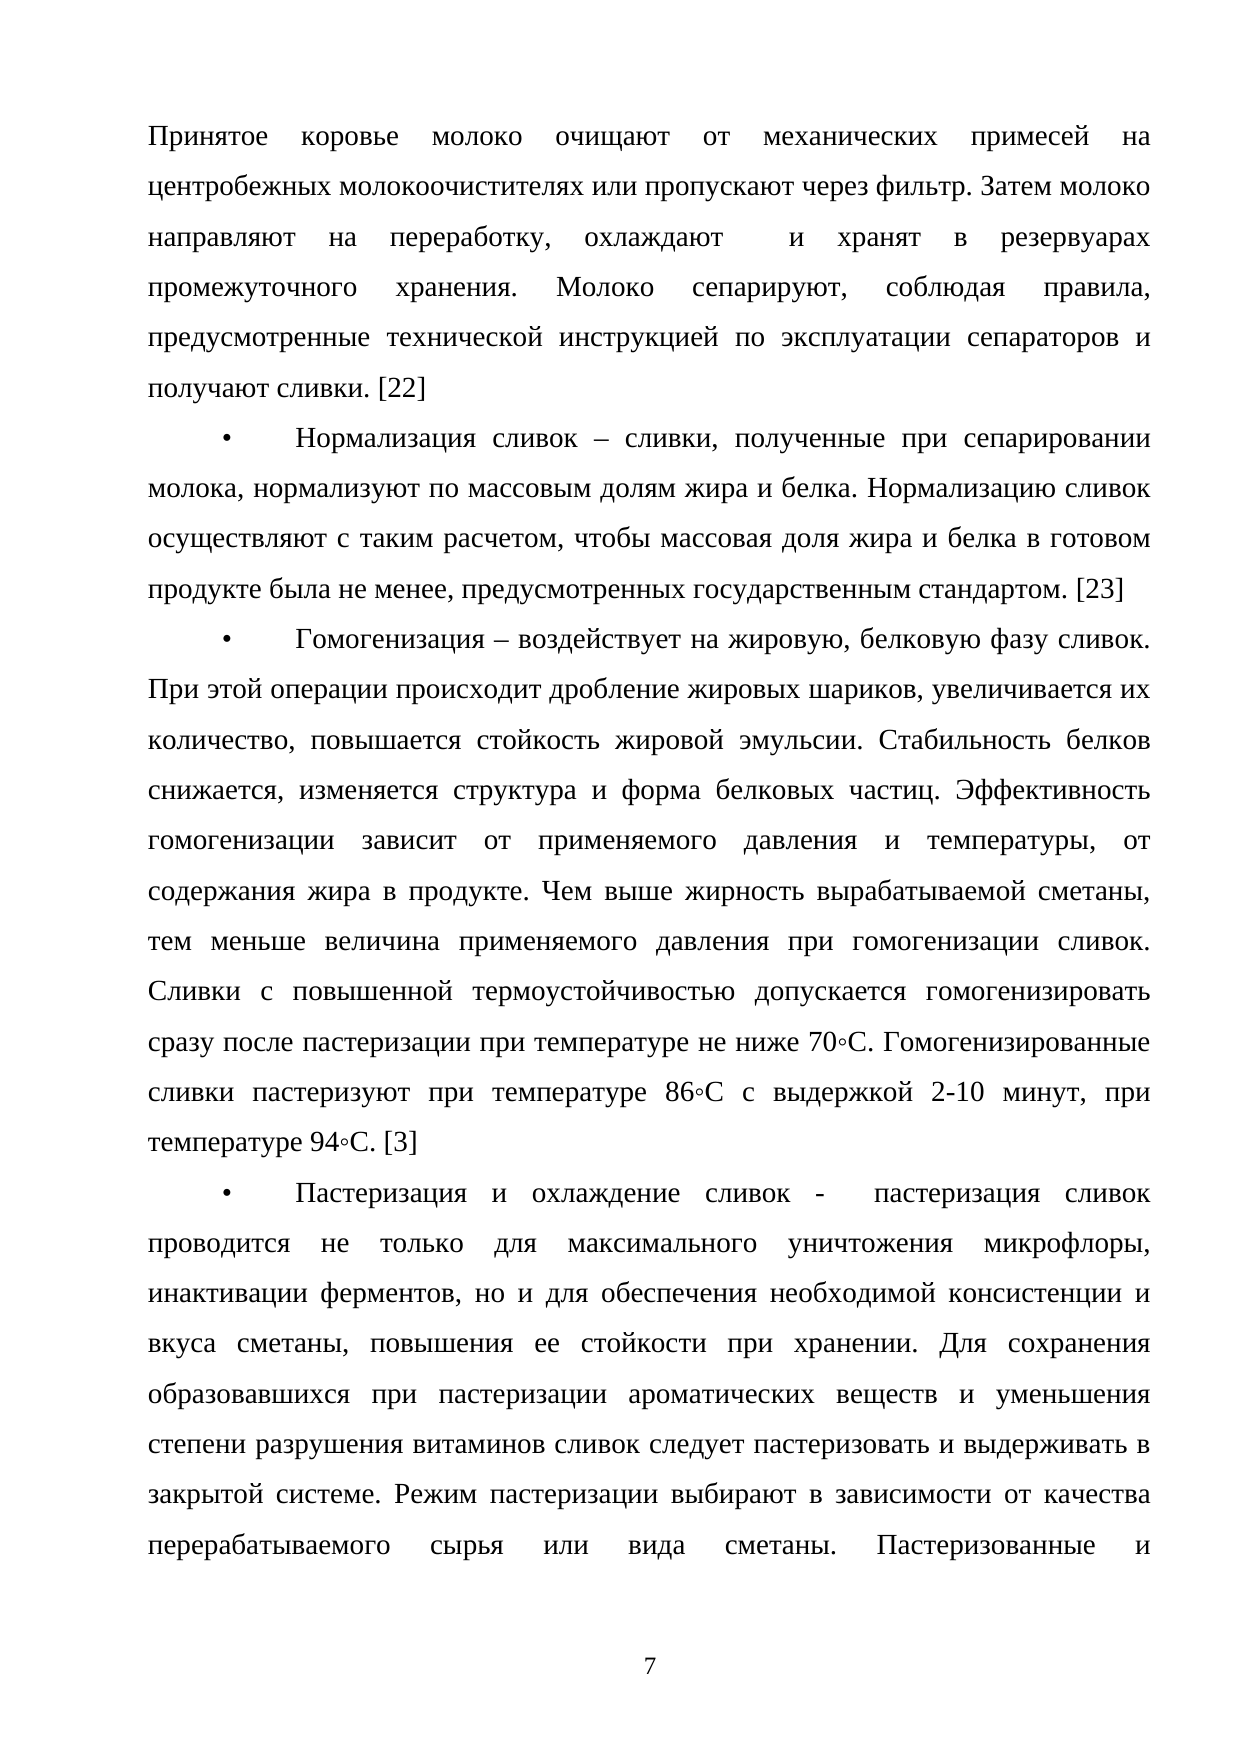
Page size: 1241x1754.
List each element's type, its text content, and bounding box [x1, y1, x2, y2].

text • Гомогенизация – воздействует на жировую, белковую фазу сливок. При этой операции происходит дробление жировых шариков, увеличивается их количество, повышается стойкость жировой эмульсии. Стабильность белков снижается, изменяется структура и форма белковых частиц. Эффективность гомогенизации зависит от применяемого давления и температуры, от содержания жира в продукте. Чем выше жирность вырабатываемой сметаны, тем меньше величина применяемого давления при гомогенизации сливок. Сливки с повышенной термоустойчивостью допускается гомогенизировать сразу после пастеризации при температуре не ниже 70◦С. Гомогенизированные сливки пастеризуют при температуре 86◦С с выдержкой 2-10 минут, при температуре 94◦С. [3] [148, 621, 1152, 1158]
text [148, 118, 1152, 403]
text • Нормализация сливок – сливки, полученные при сепарировании молока, нормализуют по массовым долям жира и белка. Нормализацию сливок осуществляют с таким расчетом, чтобы массовая доля жира и белка в готовом продукте была не менее, предусмотренных государственным стандартом. [23] [148, 420, 1152, 604]
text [148, 1175, 1152, 1560]
